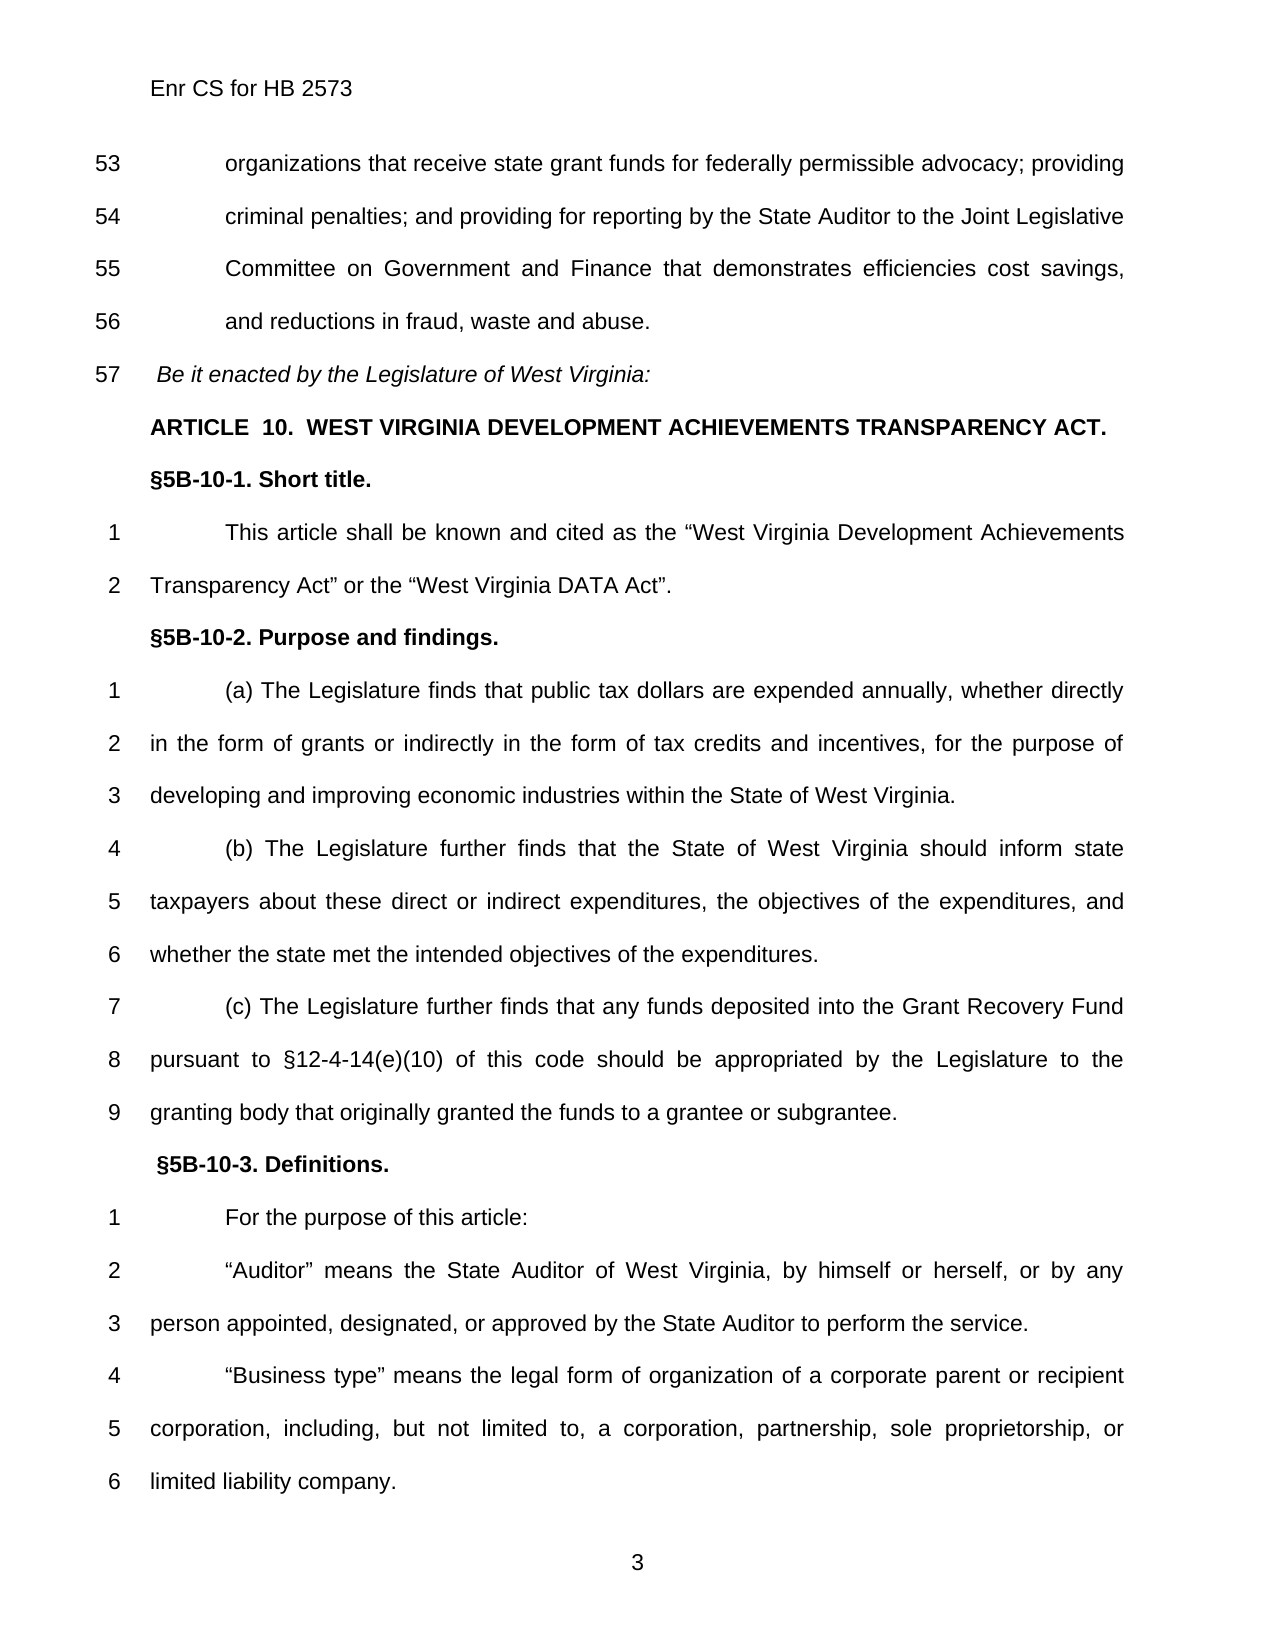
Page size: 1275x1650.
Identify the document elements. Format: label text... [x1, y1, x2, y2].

text Be it enacted by the Legislature of West Virginia: [150, 361, 1125, 387]
text §5B-10-3. Definitions. [150, 1151, 1125, 1178]
text §5B-10-1. Short title. [150, 466, 1125, 493]
text This article shall be known and cited as the “West Virginia Development Achievements Transparency Act” or the “West Virginia DATA Act”. [150, 519, 1125, 598]
text “Business type” means the legal form of organization of a corporate parent or recipient corporation, including, but not limited to, a corporation, partnership, sole proprietorship, or limited liability company. [150, 1362, 1125, 1494]
text (b) The Legislature further finds that the State of West Virginia should inform state taxpayers about these direct or indirect expenditures, the objectives of the expenditures, and whether the state met the intended objectives of the expenditures. [150, 835, 1125, 967]
text ARTICLE 10. WEST VIRGINIA DEVELOPMENT ACHIEVEMENTS TRANSPARENCY ACT. [150, 413, 1125, 440]
text (c) The Legislature further finds that any funds deposited into the Grant Recovery Fund pursuant to §12-4-14(e)(10) of this code should be appropriated by the Legislature to the granting body that originally granted the funds to a grantee or subgrantee. [150, 993, 1125, 1125]
text §5B-10-2. Purpose and findings. [150, 624, 1125, 651]
text “Auditor” means the State Auditor of West Virginia, by himself or herself, or by any person appointed, designated, or approved by the State Auditor to perform the service. [150, 1257, 1125, 1336]
text (a) The Legislature finds that public tax dollars are expended annually, whether directly in the form of grants or indirectly in the form of tax credits and incentives, for the purpose of developing and improving economic industries within the State of West Virginia. [150, 677, 1125, 809]
text For the purpose of this article: [150, 1204, 1125, 1231]
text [150, 150, 1125, 334]
